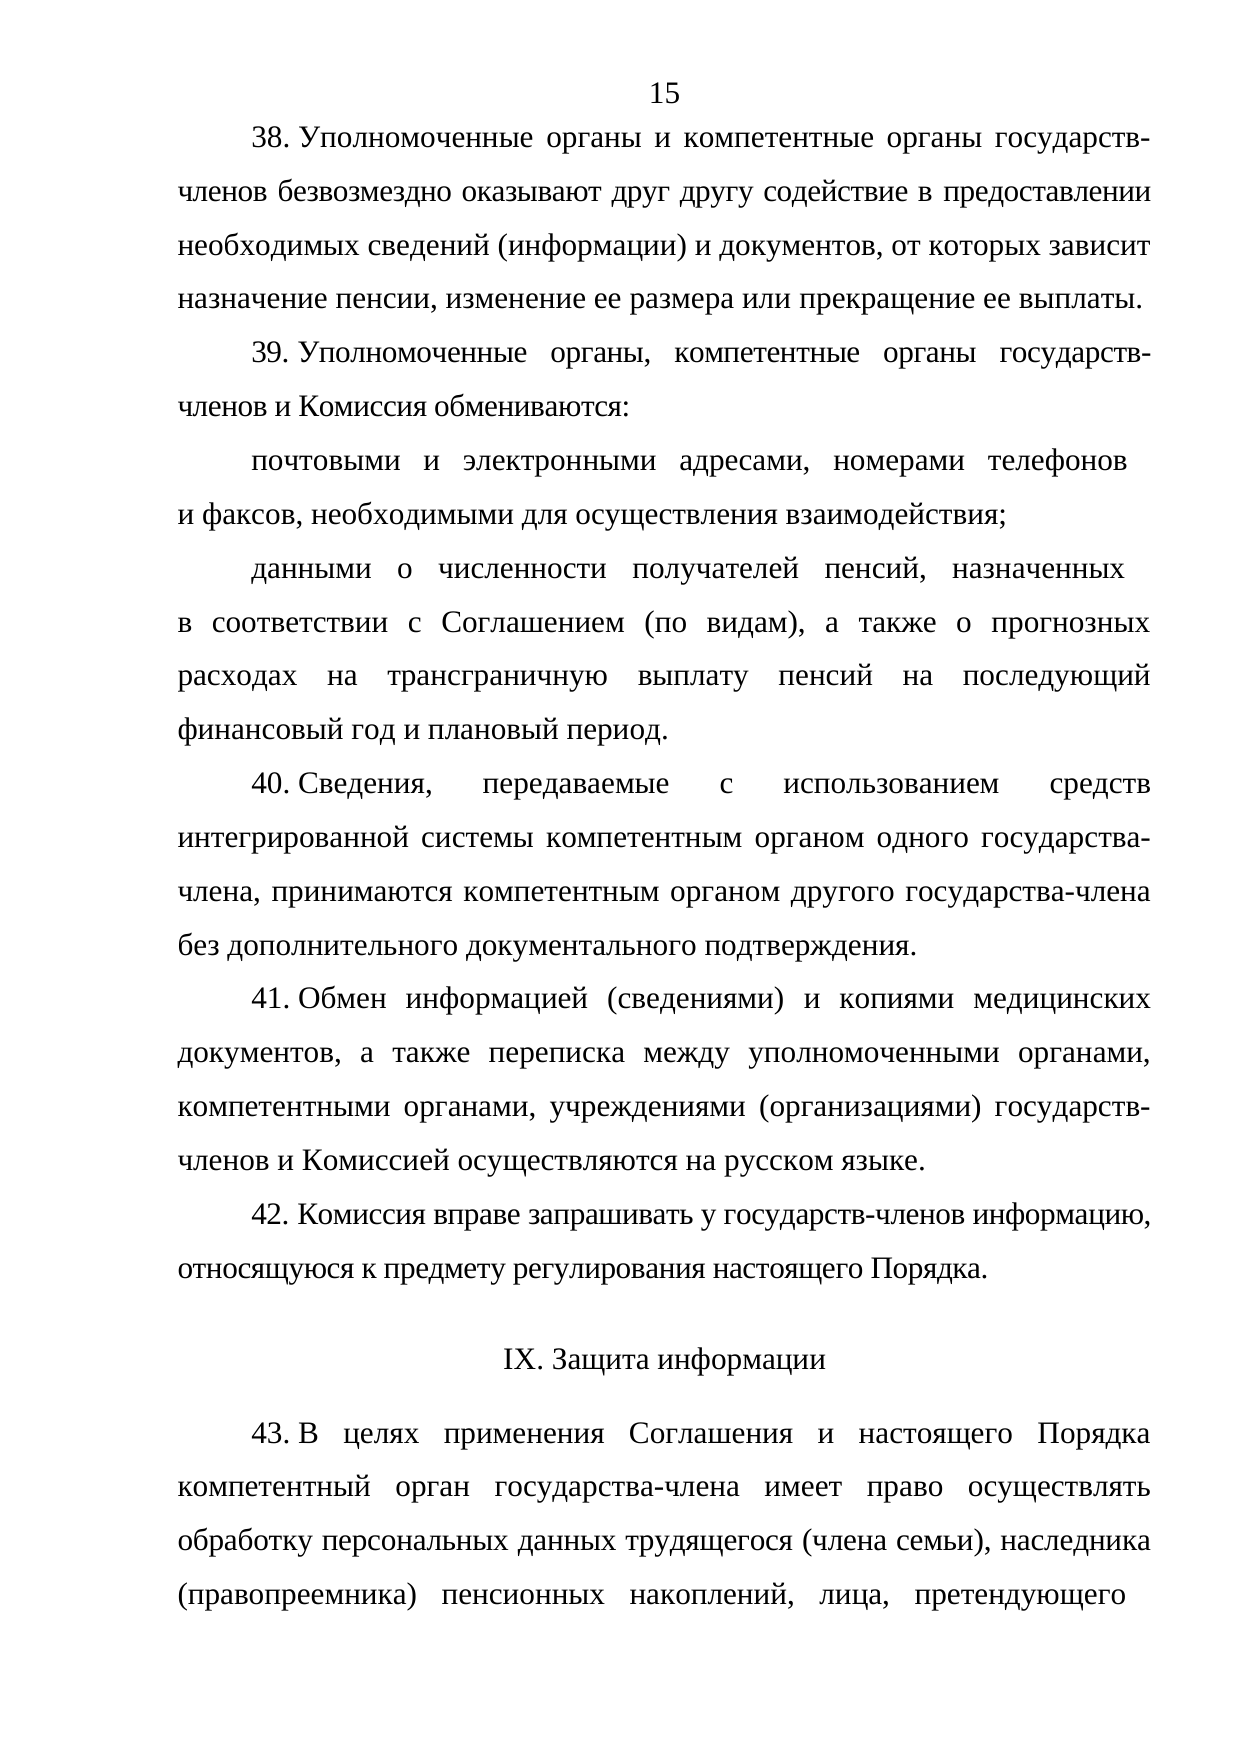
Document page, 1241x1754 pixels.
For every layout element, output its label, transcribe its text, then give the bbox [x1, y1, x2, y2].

text IX. Защита информации [177, 1340, 1152, 1376]
text данными о численности получателей пенсий, назначенных в соответствии с Соглашением (по видам), а также о прогнозных расходах на трансграничную выплату пенсий на последующий финансовый год и плановый период. [177, 549, 1152, 746]
text почтовыми и электронными адресами, номерами телефонов и факсов, необходимыми для осуществления взаимодействия; [177, 441, 1152, 531]
text 41. Обмен информацией (сведениями) и копиями медицинских документов, а также переписка между уполномоченными органами, компетентными органами, учреждениями (организациями) государств-членов и Комиссией осуществляются на русском языке. [177, 980, 1152, 1177]
text 42. Комиссия вправе запрашивать у государств-членов информацию, относящуюся к предмету регулирования настоящего Порядка. [177, 1195, 1152, 1285]
text 39. Уполномоченные органы, компетентные органы государств-членов и Комиссия обмениваются: [177, 333, 1152, 423]
text 38. Уполномоченные органы и компетентные органы государств-членов безвозмездно оказывают друг другу содействие в предоставлении необходимых сведений (информации) и документов, от которых зависит назначение пенсии, изменение ее размера или прекращение ее выплаты. [177, 118, 1152, 316]
text 40. Сведения, передаваемые с использованием средств интегрированной системы компетентным органом одного государства-члена, принимаются компетентным органом другого государства-члена без дополнительного документального подтверждения. [177, 764, 1152, 962]
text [177, 1414, 1152, 1611]
